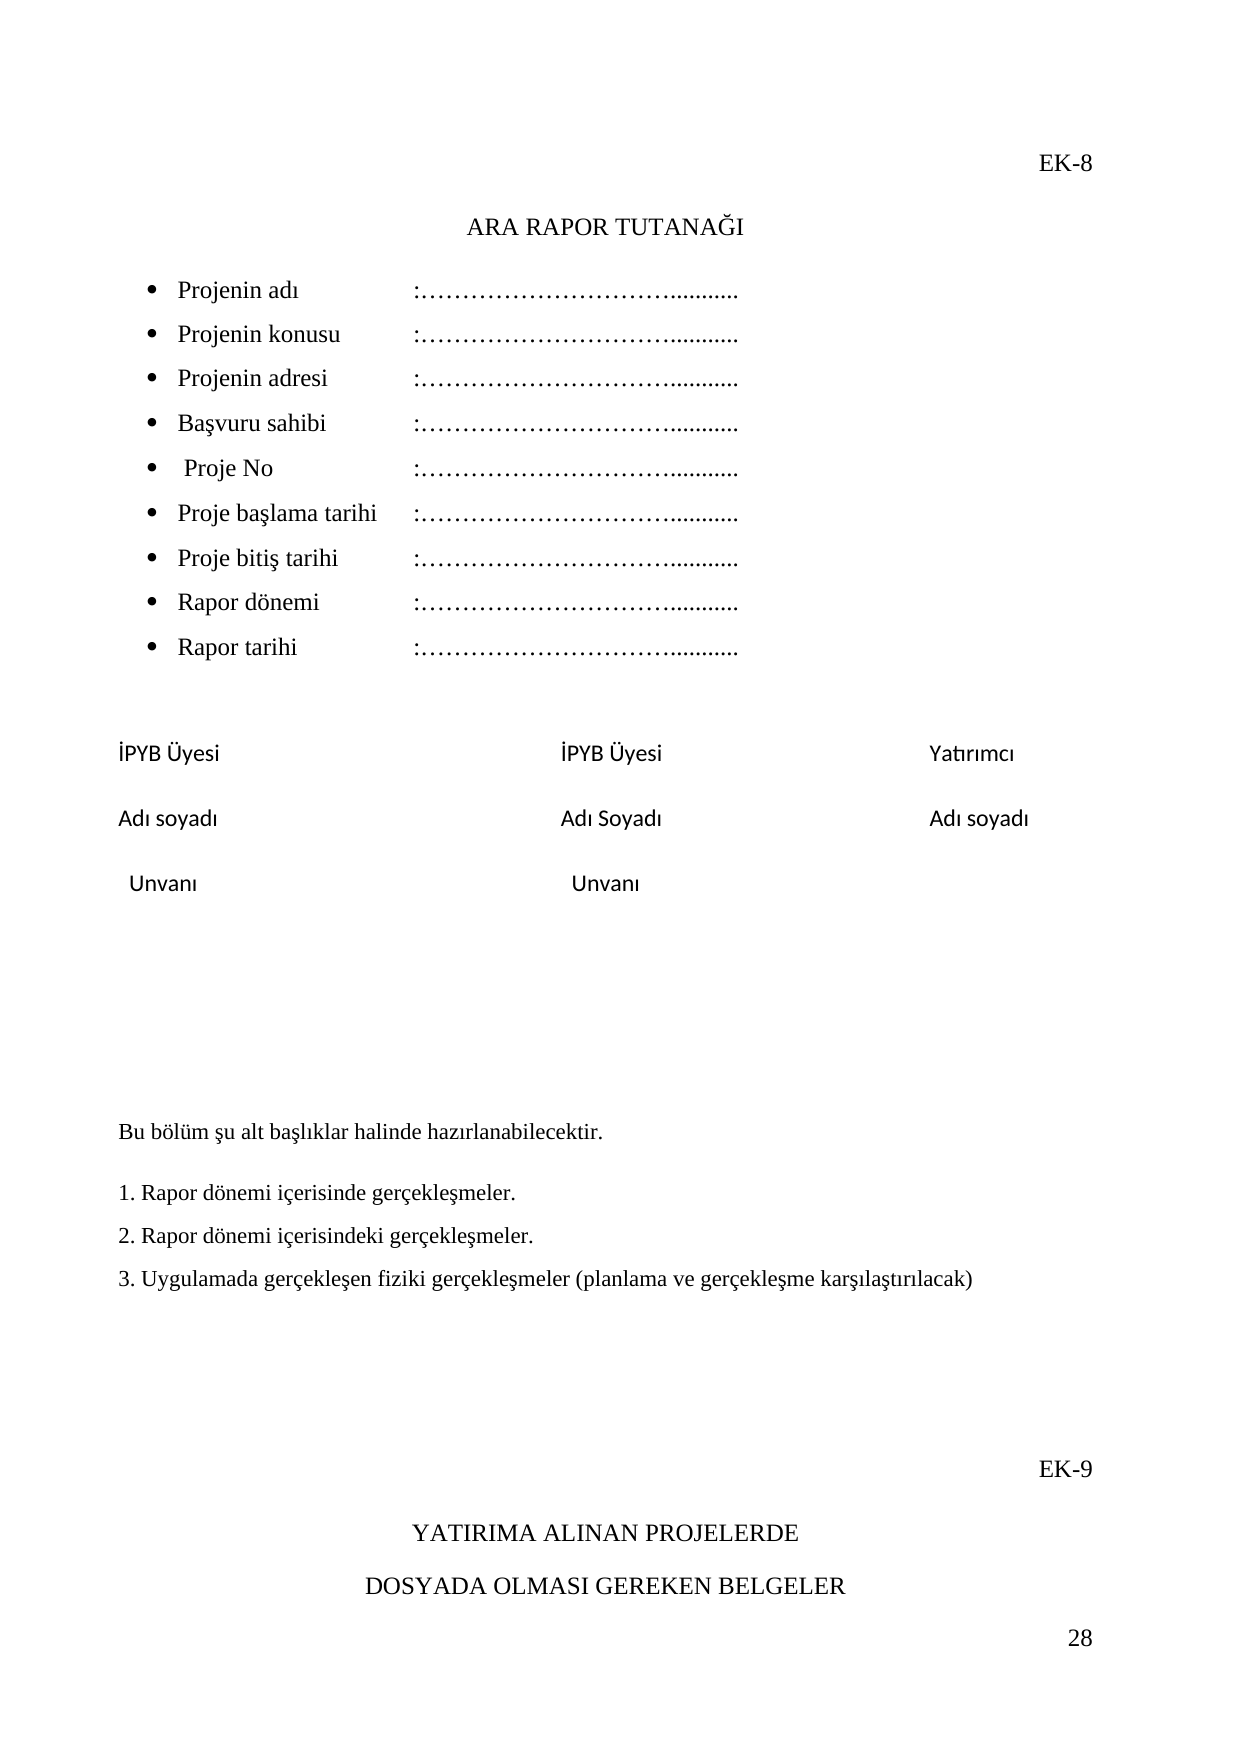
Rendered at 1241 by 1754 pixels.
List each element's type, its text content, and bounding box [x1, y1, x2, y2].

list Rapor tarihi :…………………………........... [148, 632, 1092, 661]
list Projenin adresi :…………………………........... [148, 363, 1092, 392]
text Bu bölüm şu alt başlıklar halinde hazırlanabilecektir. [118, 1118, 1092, 1144]
list Proje bitiş tarihi :…………………………........... [148, 543, 1092, 571]
text 2. Rapor dönemi içerisindeki gerçekleşmeler. [118, 1222, 1092, 1248]
text EK-9 [118, 1454, 1092, 1482]
text İPYB Üyesi İPYB Üyesi Yatırımcı [118, 738, 1092, 767]
text Adı soyadı Adı Soyadı Adı soyadı [118, 803, 1092, 832]
text EK-8 [118, 148, 1092, 176]
list Başvuru sahibi :…………………………........... [148, 408, 1092, 437]
list Projenin konusu :…………………………........... [148, 319, 1092, 347]
text YATIRIMA ALINAN PROJELERDE [118, 1518, 1092, 1546]
list Rapor dönemi :…………………………........... [148, 587, 1092, 616]
text DOSYADA OLMASI GEREKEN BELGELER [118, 1571, 1092, 1600]
text 1. Rapor dönemi içerisinde gerçekleşmeler. [118, 1178, 1092, 1205]
list Proje başlama tarihi :…………………………........... [148, 498, 1092, 527]
text ARA RAPOR TUTANAĞI [118, 212, 1092, 240]
list Proje No :…………………………........... [148, 453, 1092, 482]
text Unvanı Unvanı [118, 868, 1092, 897]
list Projenin adı :…………………………........... [148, 276, 1092, 304]
text 3. Uygulamada gerçekleşen fiziki gerçekleşmeler (planlama ve gerçekleşme karşılaştırılacak) [118, 1265, 1092, 1292]
